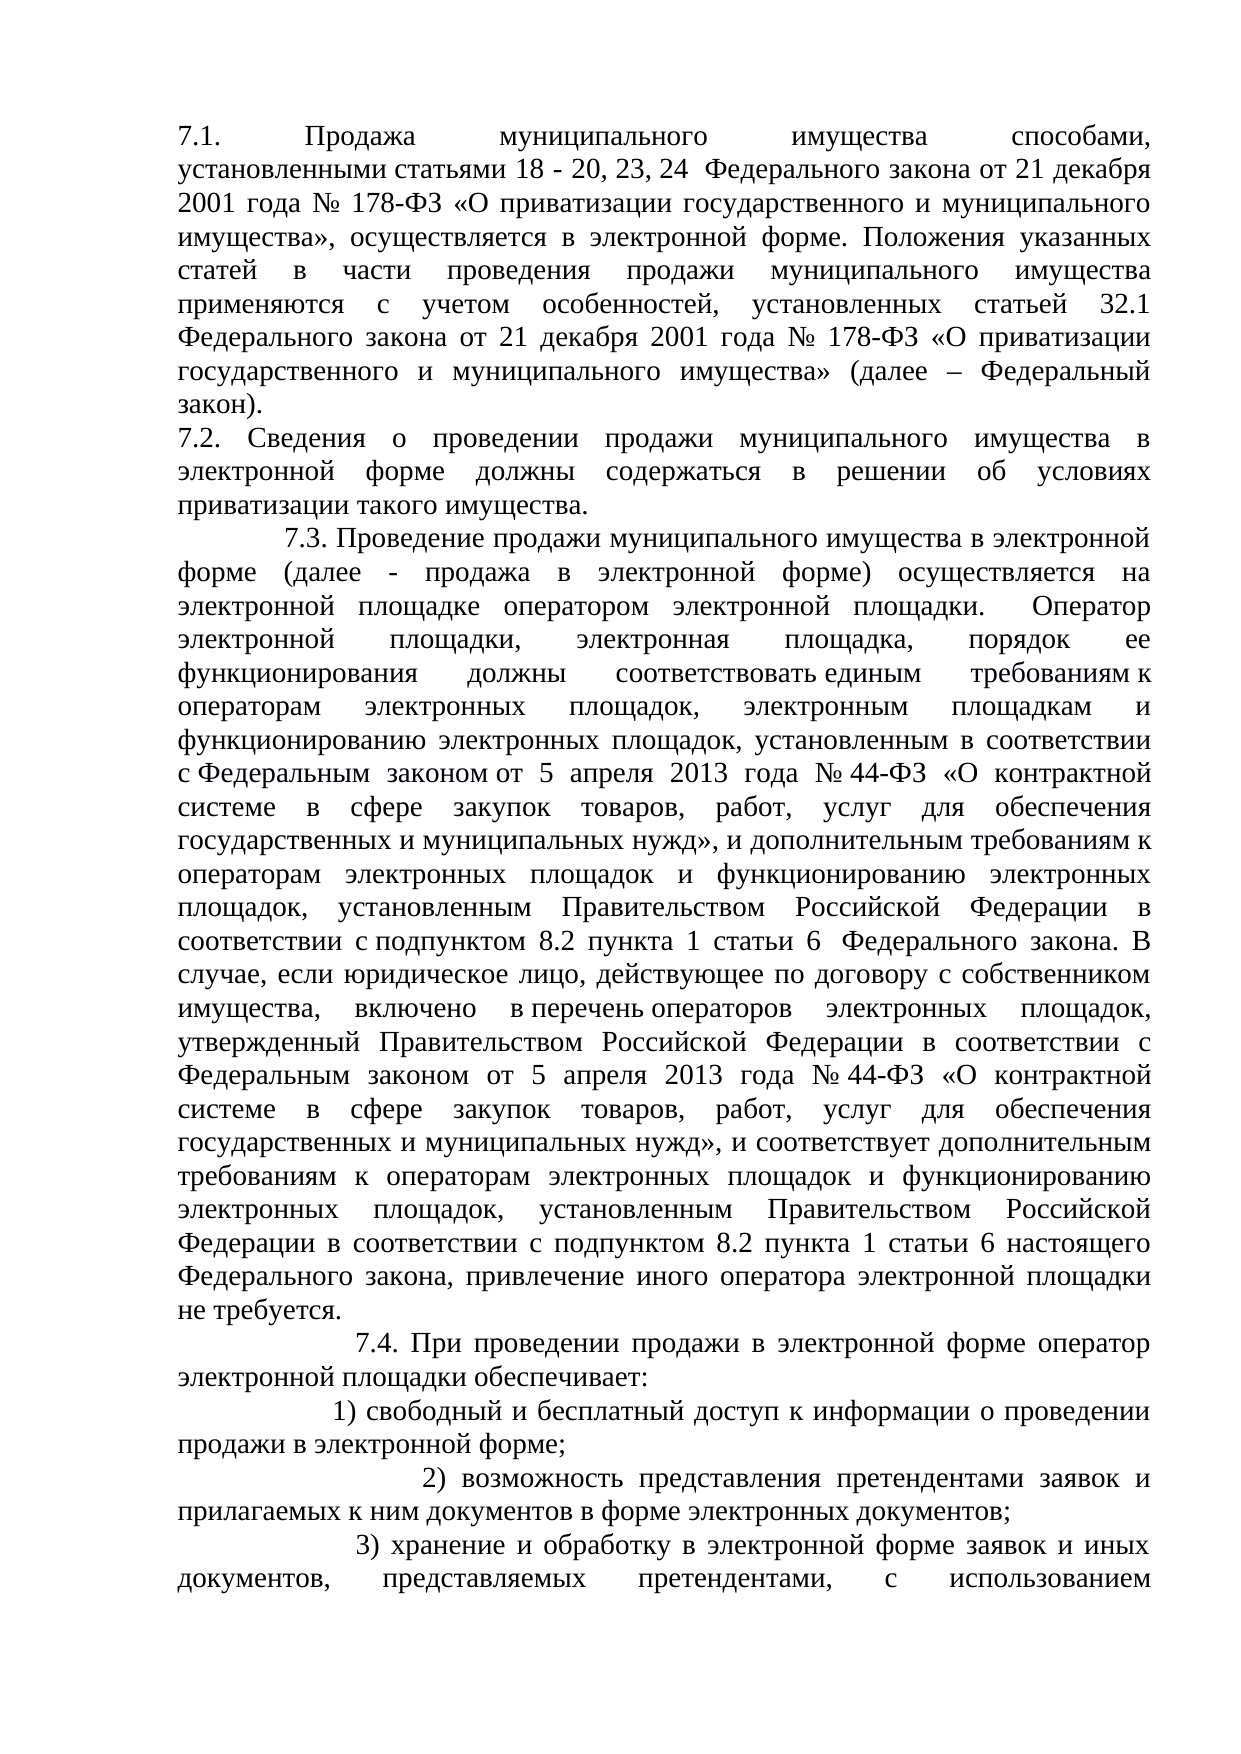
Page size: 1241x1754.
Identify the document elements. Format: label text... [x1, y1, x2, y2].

text 1) свободный и бесплатный доступ к информации о проведении продажи в электронной форме; [177, 1393, 1152, 1460]
text 7.1. Продажа муниципального имущества способами, установленными статьями 18 - 20, 23, 24 Федерального закона от 21 декабря 2001 года № 178-ФЗ «О приватизации государственного и муниципального имущества», осуществляется в электронной форме. Положения указанных статей в части проведения продажи муниципального имущества применяются с учетом особенностей, установленных статьей 32.1 Федерального закона от 21 декабря 2001 года № 178-ФЗ «О приватизации государственного и муниципального имущества» (далее – Федеральный закон). [177, 118, 1152, 420]
text 7.4. При проведении продажи в электронной форме оператор электронной площадки обеспечивает: [177, 1326, 1152, 1393]
text 2) возможность представления претендентами заявок и прилагаемых к ним документов в форме электронных документов; [177, 1460, 1152, 1527]
text 7.2. Сведения о проведении продажи муниципального имущества в электронной форме должны содержаться в решении об условиях приватизации такого имущества. [177, 420, 1152, 521]
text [177, 1527, 1152, 1594]
text 7.3. Проведение продажи муниципального имущества в электронной форме (далее - продажа в электронной форме) осуществляется на электронной площадке оператором электронной площадки. Оператор электронной площадки, электронная площадка, порядок ее функционирования должны соответствовать единым требованиям к операторам электронных площадок, электронным площадкам и функционированию электронных площадок, установленным в соответствии с Федеральным законом от 5 апреля 2013 года № 44-ФЗ «О контрактной системе в сфере закупок товаров, работ, услуг для обеспечения государственных и муниципальных нужд», и дополнительным требованиям к операторам электронных площадок и функционированию электронных площадок, установленным Правительством Российской Федерации в соответствии с подпунктом 8.2 пункта 1 статьи 6 Федерального закона. В случае, если юридическое лицо, действующее по договору с собственником имущества, включено в перечень операторов электронных площадок, утвержденный Правительством Российской Федерации в соответствии с Федеральным законом от 5 апреля 2013 года № 44-ФЗ «О контрактной системе в сфере закупок товаров, работ, услуг для обеспечения государственных и муниципальных нужд», и соответствует дополнительным требованиям к операторам электронных площадок и функционированию электронных площадок, установленным Правительством Российской Федерации в соответствии с подпунктом 8.2 пункта 1 статьи 6 настоящего Федерального закона, привлечение иного оператора электронной площадки не требуется. [177, 521, 1152, 1326]
